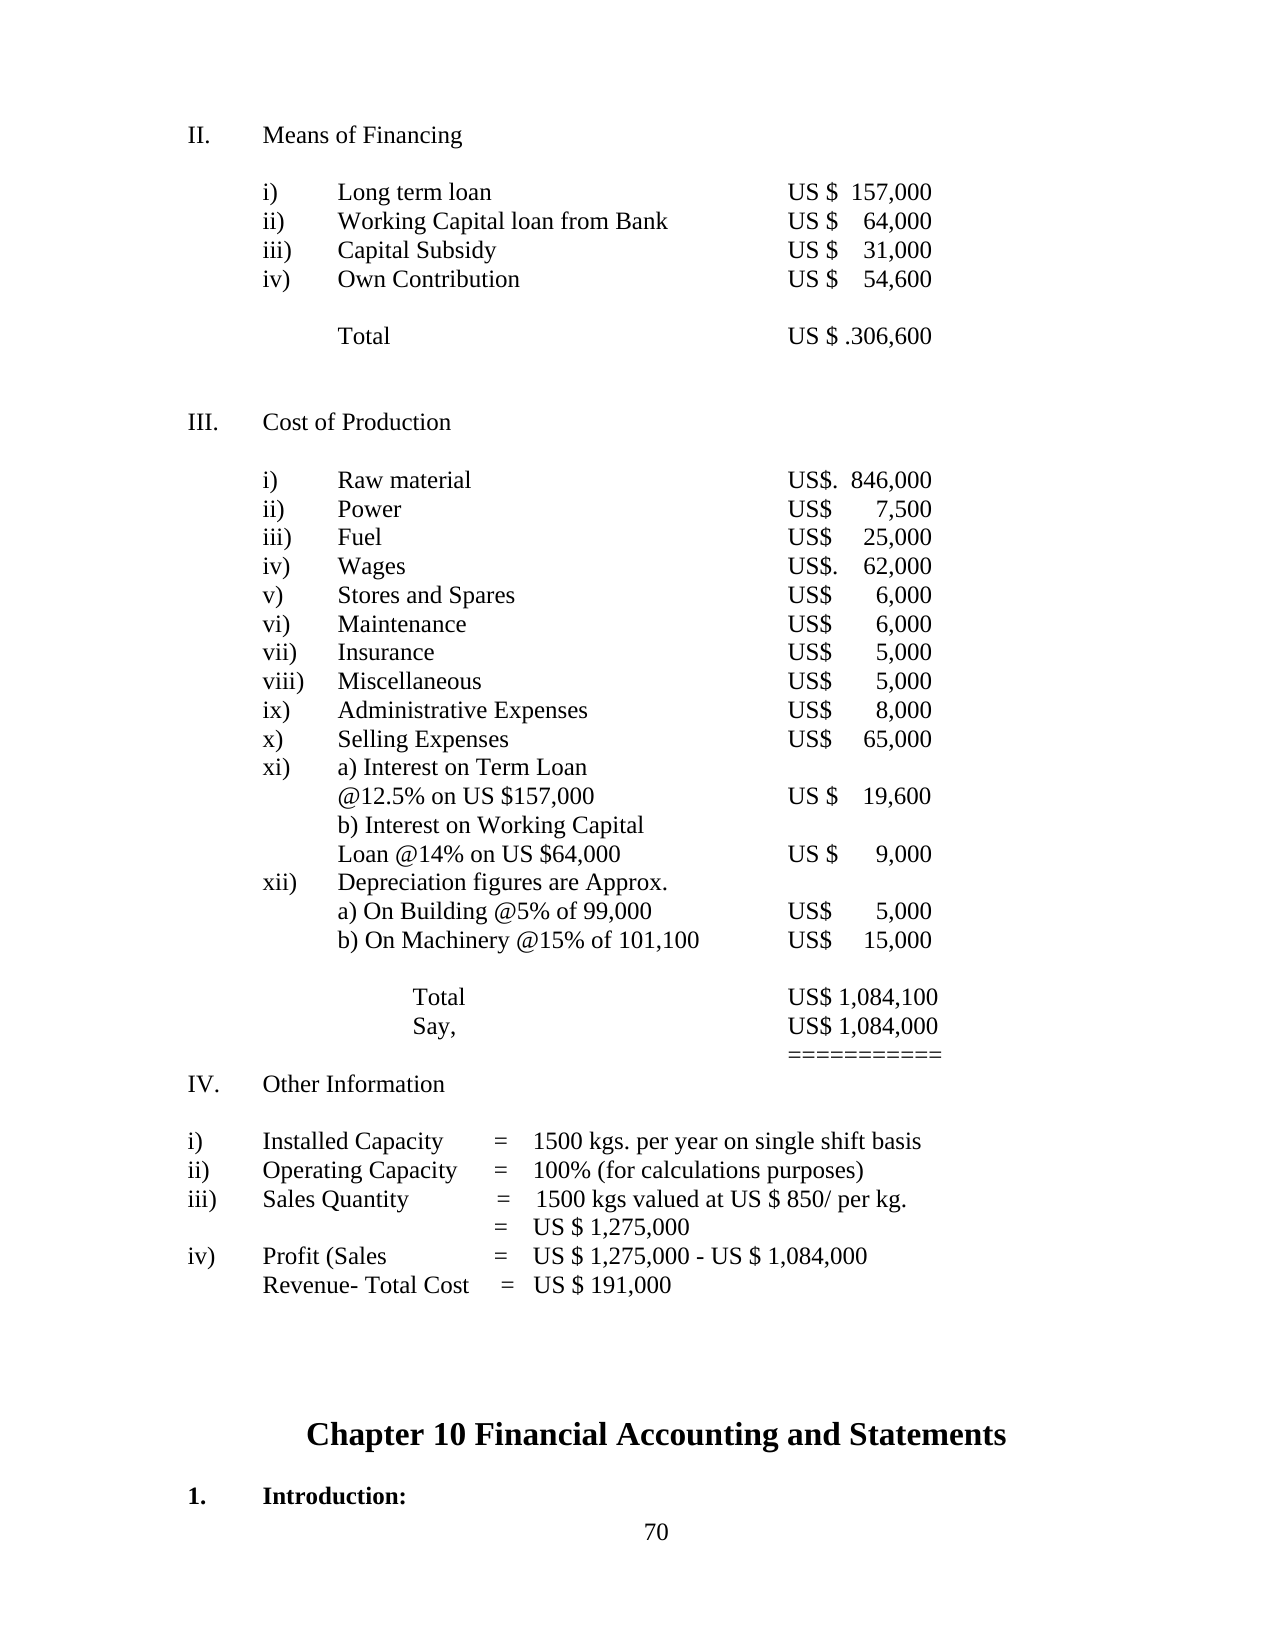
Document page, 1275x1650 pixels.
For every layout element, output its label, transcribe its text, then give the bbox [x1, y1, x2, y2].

text iv) Own Contribution US $ 54,600 [187, 264, 1117, 292]
text iii) Capital Subsidy US $ 31,000 [187, 235, 1117, 264]
text ii) Power US$ 7,500 [187, 494, 1117, 522]
text Loan @14% on US $64,000 US $ 9,000 [187, 839, 1117, 867]
text IV. Other Information [187, 1069, 1117, 1097]
text = US $ 1,275,000 [187, 1212, 1117, 1241]
text xi) a) Interest on Term Loan [187, 752, 1117, 781]
text viii) Miscellaneous US$ 5,000 [187, 666, 1117, 695]
text Chapter 10 Financial Accounting and Statements [187, 1414, 1125, 1452]
text i) Long term loan US $ 157,000 [187, 177, 1117, 206]
text ix) Administrative Expenses US$ 8,000 [187, 695, 1117, 724]
text a) On Building @5% of 99,000 US$ 5,000 [187, 896, 1117, 925]
text vi) Maintenance US$ 6,000 [187, 609, 1117, 637]
text x) Selling Expenses US$ 65,000 [187, 724, 1117, 752]
text =========== [187, 1040, 1117, 1069]
text iv) Profit (Sales = US $ 1,275,000 - US $ 1,084,000 [187, 1241, 1117, 1270]
text @12.5% on US $157,000 US $ 19,600 [187, 781, 1117, 810]
text II. Means of Financing [187, 120, 1117, 149]
text ii) Operating Capacity = 100% (for calculations purposes) [187, 1155, 1117, 1184]
text i) Installed Capacity = 1500 kgs. per year on single shift basis [187, 1126, 1117, 1155]
text xii) Depreciation figures are Approx. [187, 867, 1117, 896]
text iv) Wages US$. 62,000 [187, 551, 1117, 580]
text 1. Introduction: [187, 1481, 1125, 1509]
text Revenue- Total Cost = US $ 191,000 [187, 1270, 1117, 1299]
text Total US$ 1,084,100 [187, 982, 1117, 1011]
text b) On Machinery @15% of 101,100 US$ 15,000 [187, 925, 1117, 954]
text ii) Working Capital loan from Bank US $ 64,000 [187, 206, 1117, 235]
text III. Cost of Production [187, 407, 1117, 436]
text iii) Sales Quantity = 1500 kgs valued at US $ 850/ per kg. [187, 1184, 1117, 1212]
text i) Raw material US$. 846,000 [187, 465, 1117, 494]
text Total US $ .306,600 [187, 321, 1117, 350]
text iii) Fuel US$ 25,000 [187, 522, 1117, 551]
text Say, US$ 1,084,000 [187, 1011, 1117, 1040]
text vii) Insurance US$ 5,000 [187, 637, 1117, 666]
text v) Stores and Spares US$ 6,000 [187, 580, 1117, 609]
text b) Interest on Working Capital [187, 810, 1117, 839]
